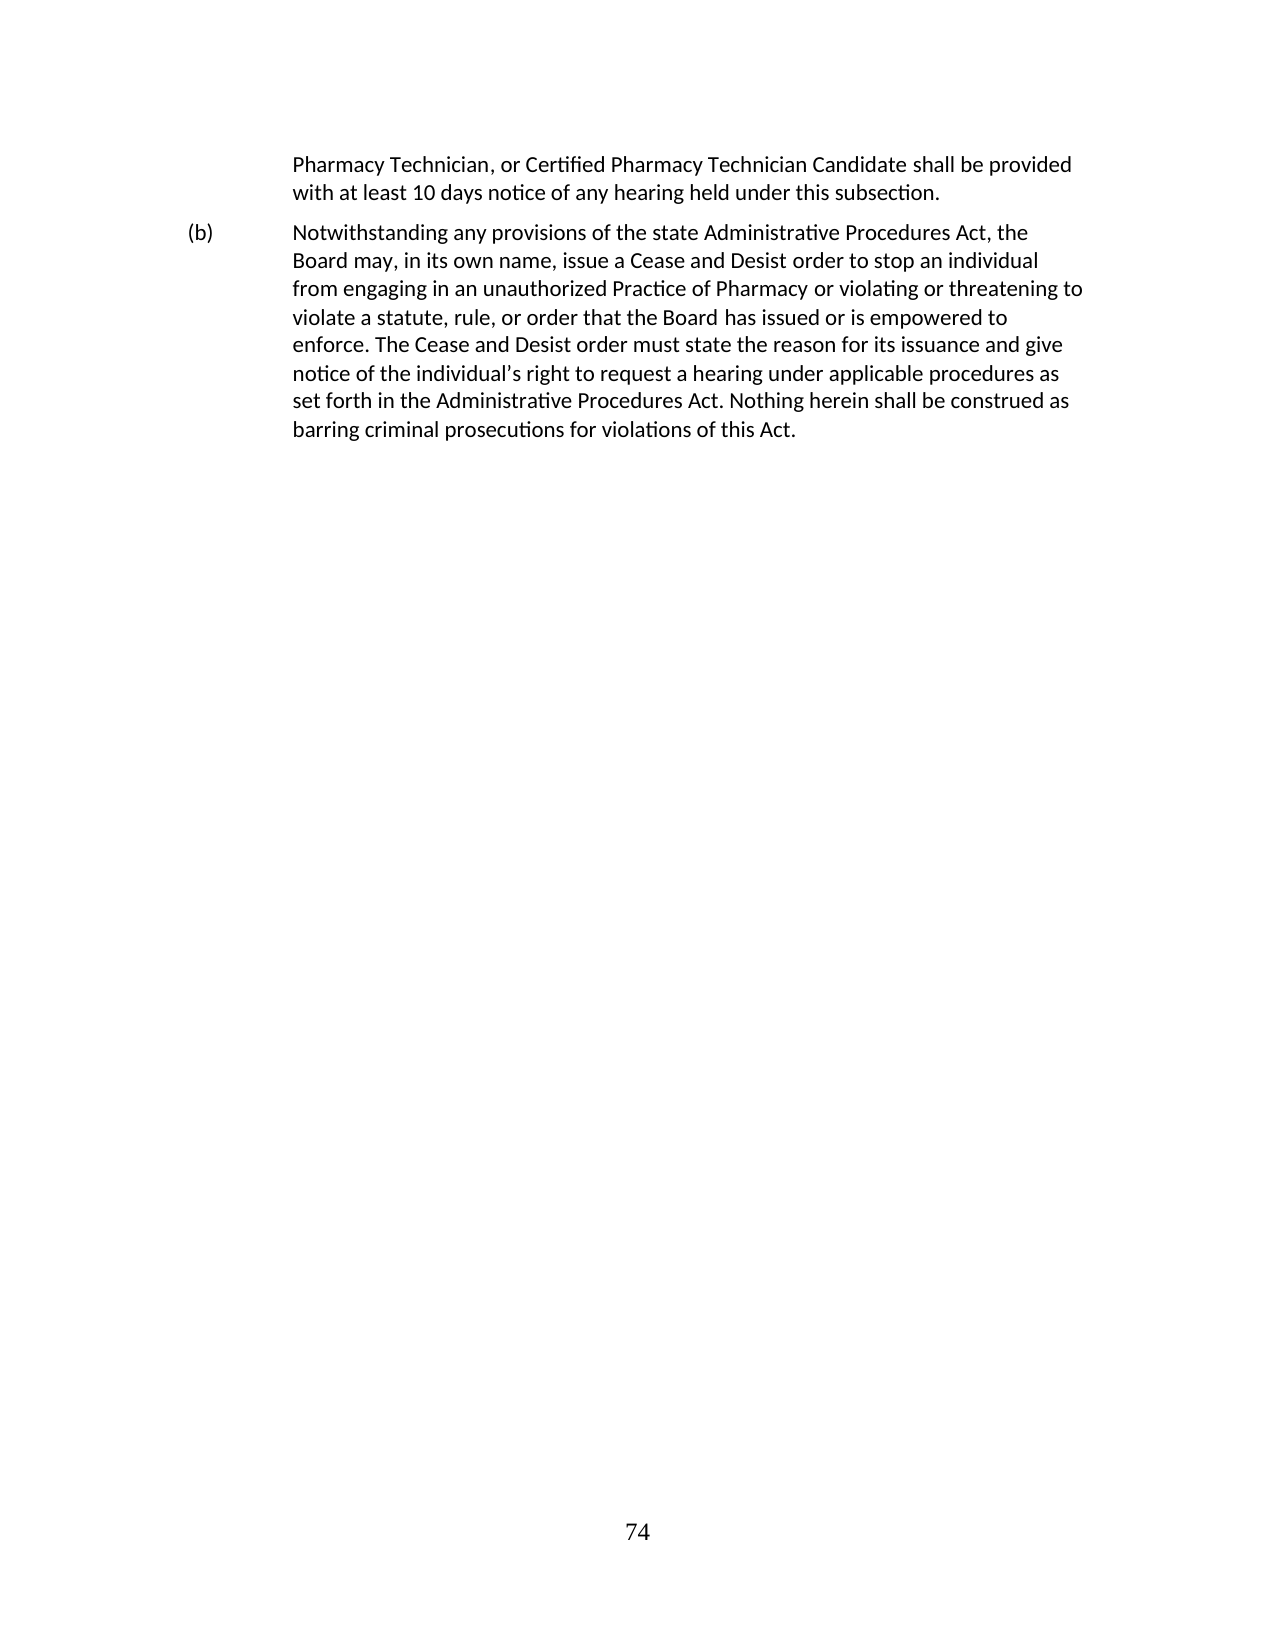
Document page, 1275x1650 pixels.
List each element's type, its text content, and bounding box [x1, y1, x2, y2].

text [187, 150, 1087, 206]
text (b) Notwithstanding any provisions of the state Administrative Procedures Act, the Board may, in its own name, issue a Cease and Desist order to stop an individual from engaging in an unauthorized Practice of Pharmacy or violating or threatening to violate a statute, rule, or order that the Board has issued or is empowered to enforce. The Cease and Desist order must state the reason for its issuance and give notice of the individual’s right to request a hearing under applicable procedures as set forth in the Administrative Procedures Act. Nothing herein shall be construed as barring criminal prosecutions for violations of this Act. [187, 218, 1087, 443]
